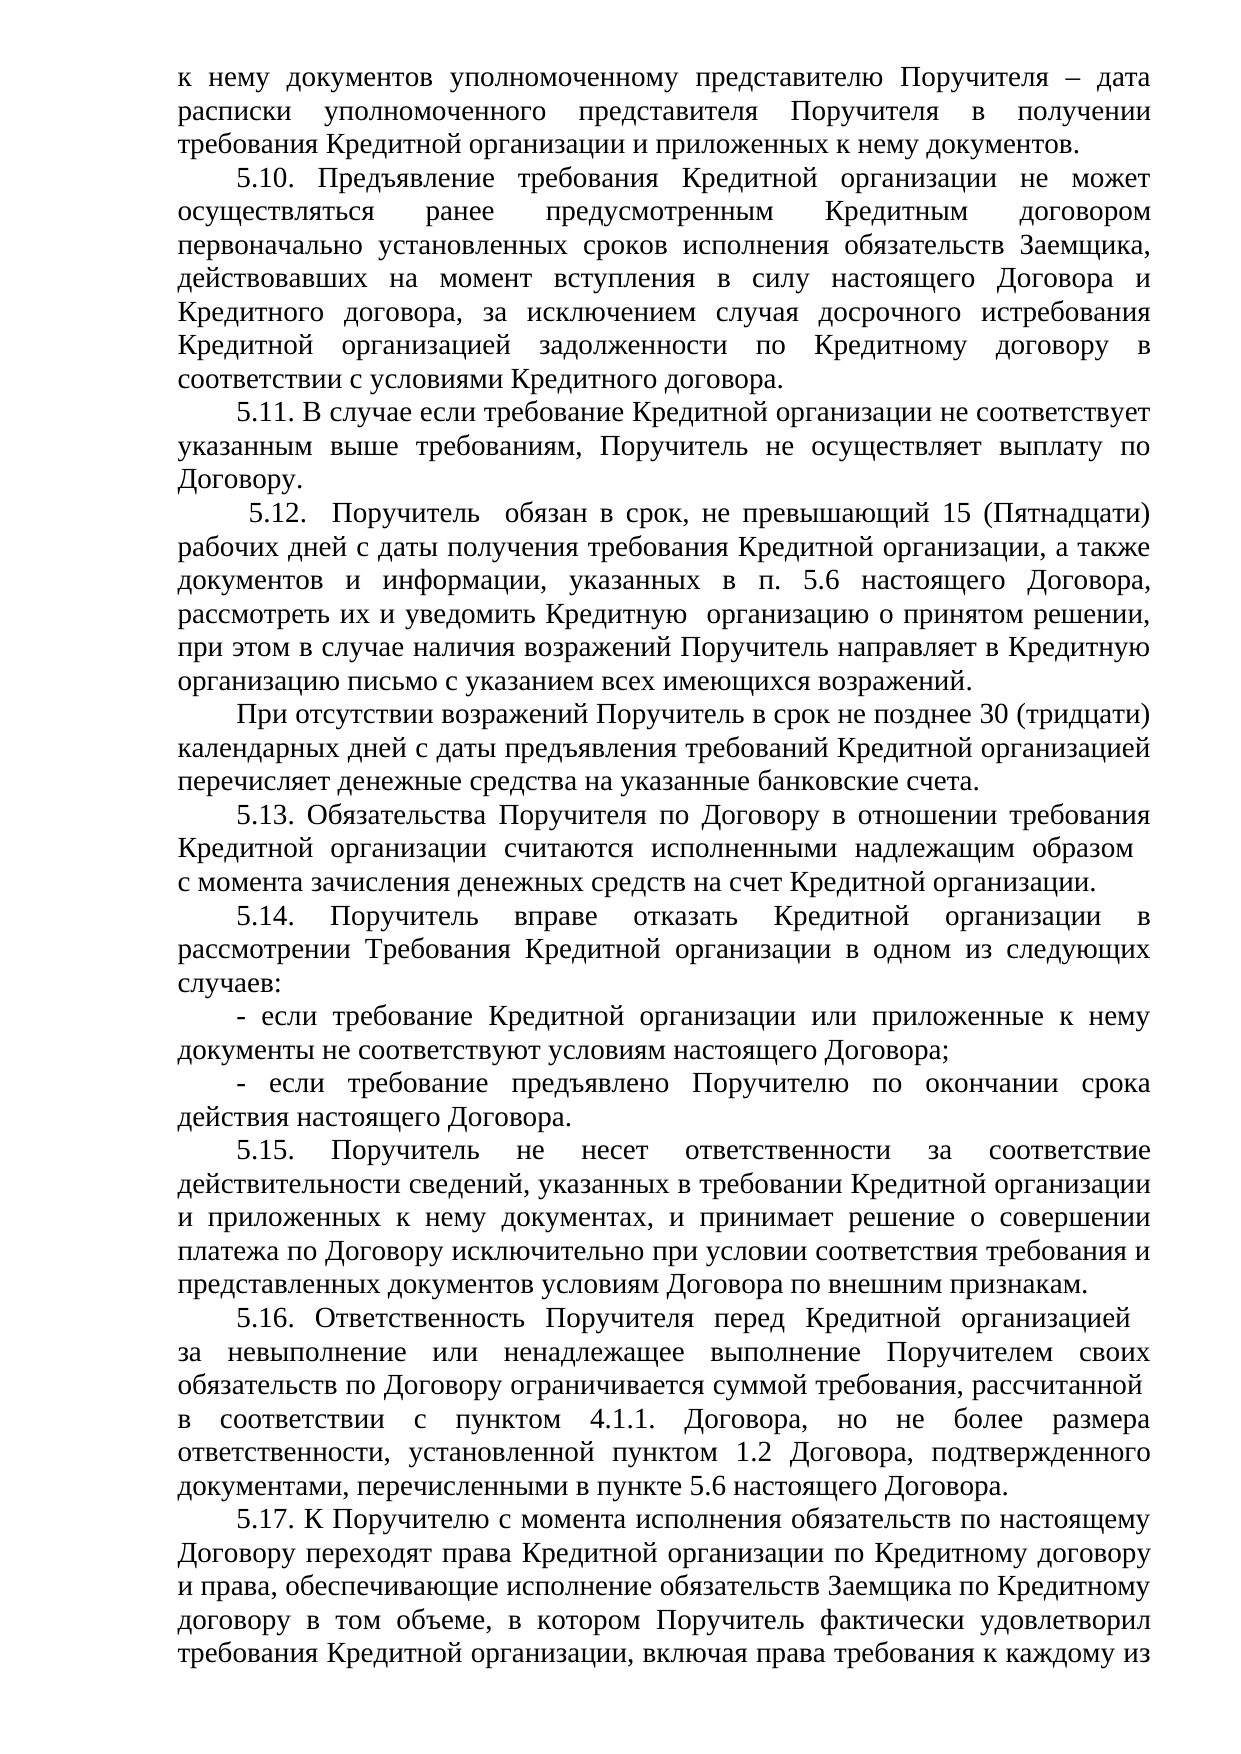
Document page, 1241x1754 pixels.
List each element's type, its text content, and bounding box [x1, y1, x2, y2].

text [177, 1501, 1152, 1669]
text 5.11. В случае если требование Кредитной организации не соответствует указанным выше требованиям, Поручитель не осуществляет выплату по Договору. [177, 394, 1152, 495]
text - если требование предъявлено Поручителю по окончании срока действия настоящего Договора. [177, 1065, 1152, 1132]
text 5.13. Обязательства Поручителя по Договору в отношении требования Кредитной организации считаются исполненными надлежащим образом с момента зачисления денежных средств на счет Кредитной организации. [177, 797, 1152, 898]
text 5.14. Поручитель вправе отказать Кредитной организации в рассмотрении Требования Кредитной организации в одном из следующих случаев: [177, 898, 1152, 998]
text 5.10. Предъявление требования Кредитной организации не может осуществляться ранее предусмотренным Кредитным договором первоначально установленных сроков исполнения обязательств Заемщика, действовавших на момент вступления в силу настоящего Договора и Кредитного договора, за исключением случая досрочного истребования Кредитной организацией задолженности по Кредитному договору в соответствии с условиями Кредитного договора. [177, 160, 1152, 394]
text При отсутствии возражений Поручитель в срок не позднее 30 (тридцати) календарных дней с даты предъявления требований Кредитной организацией перечисляет денежные средства на указанные банковские счета. [177, 696, 1152, 797]
text 5.15. Поручитель не несет ответственности за соответствие действительности сведений, указанных в требовании Кредитной организации и приложенных к нему документах, и принимает решение о совершении платежа по Договору исключительно при условии соответствия требования и представленных документов условиям Договора по внешним признакам. [177, 1132, 1152, 1300]
text 5.12. Поручитель обязан в срок, не превышающий 15 (Пятнадцати) рабочих дней с даты получения требования Кредитной организации, а также документов и информации, указанных в п. 5.6 настоящего Договора, рассмотреть их и уведомить Кредитную организацию о принятом решении, при этом в случае наличия возражений Поручитель направляет в Кредитную организацию письмо с указанием всех имеющихся возражений. [177, 495, 1152, 696]
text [177, 59, 1152, 160]
text 5.16. Ответственность Поручителя перед Кредитной организацией за невыполнение или ненадлежащее выполнение Поручителем своих обязательств по Договору ограничивается суммой требования, рассчитанной в соответствии с пунктом 4.1.1. Договора, но не более размера ответственности, установленной пунктом 1.2 Договора, подтвержденного документами, перечисленными в пункте 5.6 настоящего Договора. [177, 1300, 1152, 1501]
text - если требование Кредитной организации или приложенные к нему документы не соответствуют условиям настоящего Договора; [177, 998, 1152, 1065]
